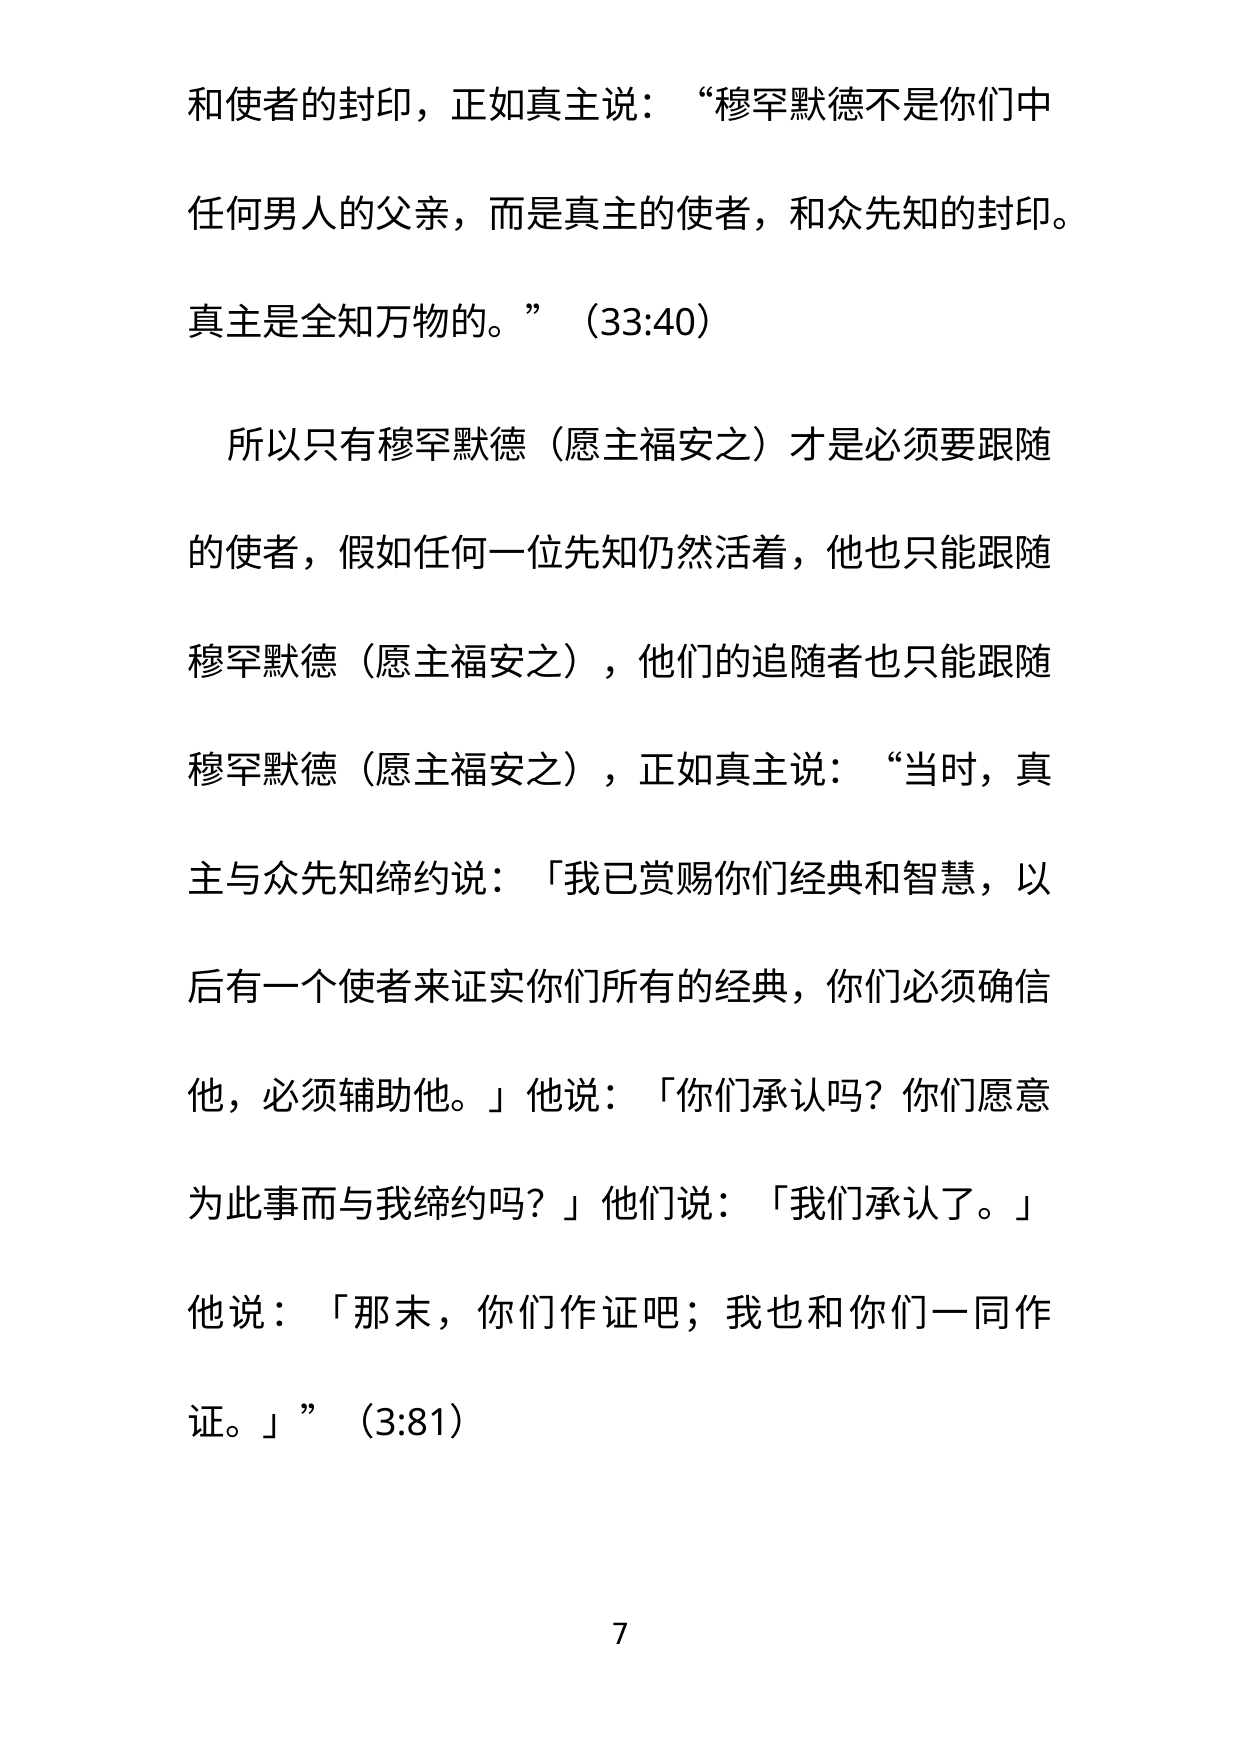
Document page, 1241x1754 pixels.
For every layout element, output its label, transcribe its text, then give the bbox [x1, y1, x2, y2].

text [187, 75, 1053, 346]
text 所以只有穆罕默德（愿主福安之）才是必须要跟随的使者，假如任何一位先知仍然活着，他也只能跟随穆罕默德（愿主福安之），他们的追随者也只能跟随穆罕默德（愿主福安之），正如真主说：“当时，真主与众先知缔约说：「我已赏赐你们经典和智慧，以后有一个使者来证实你们所有的经典，你们必须确信他，必须辅助他。」他说：「你们承认吗？你们愿意为此事而与我缔约吗？」他们说：「我们承认了。」他说：「那末，你们作证吧；我也和你们一同作证。」”（3:81） [187, 414, 1053, 1446]
